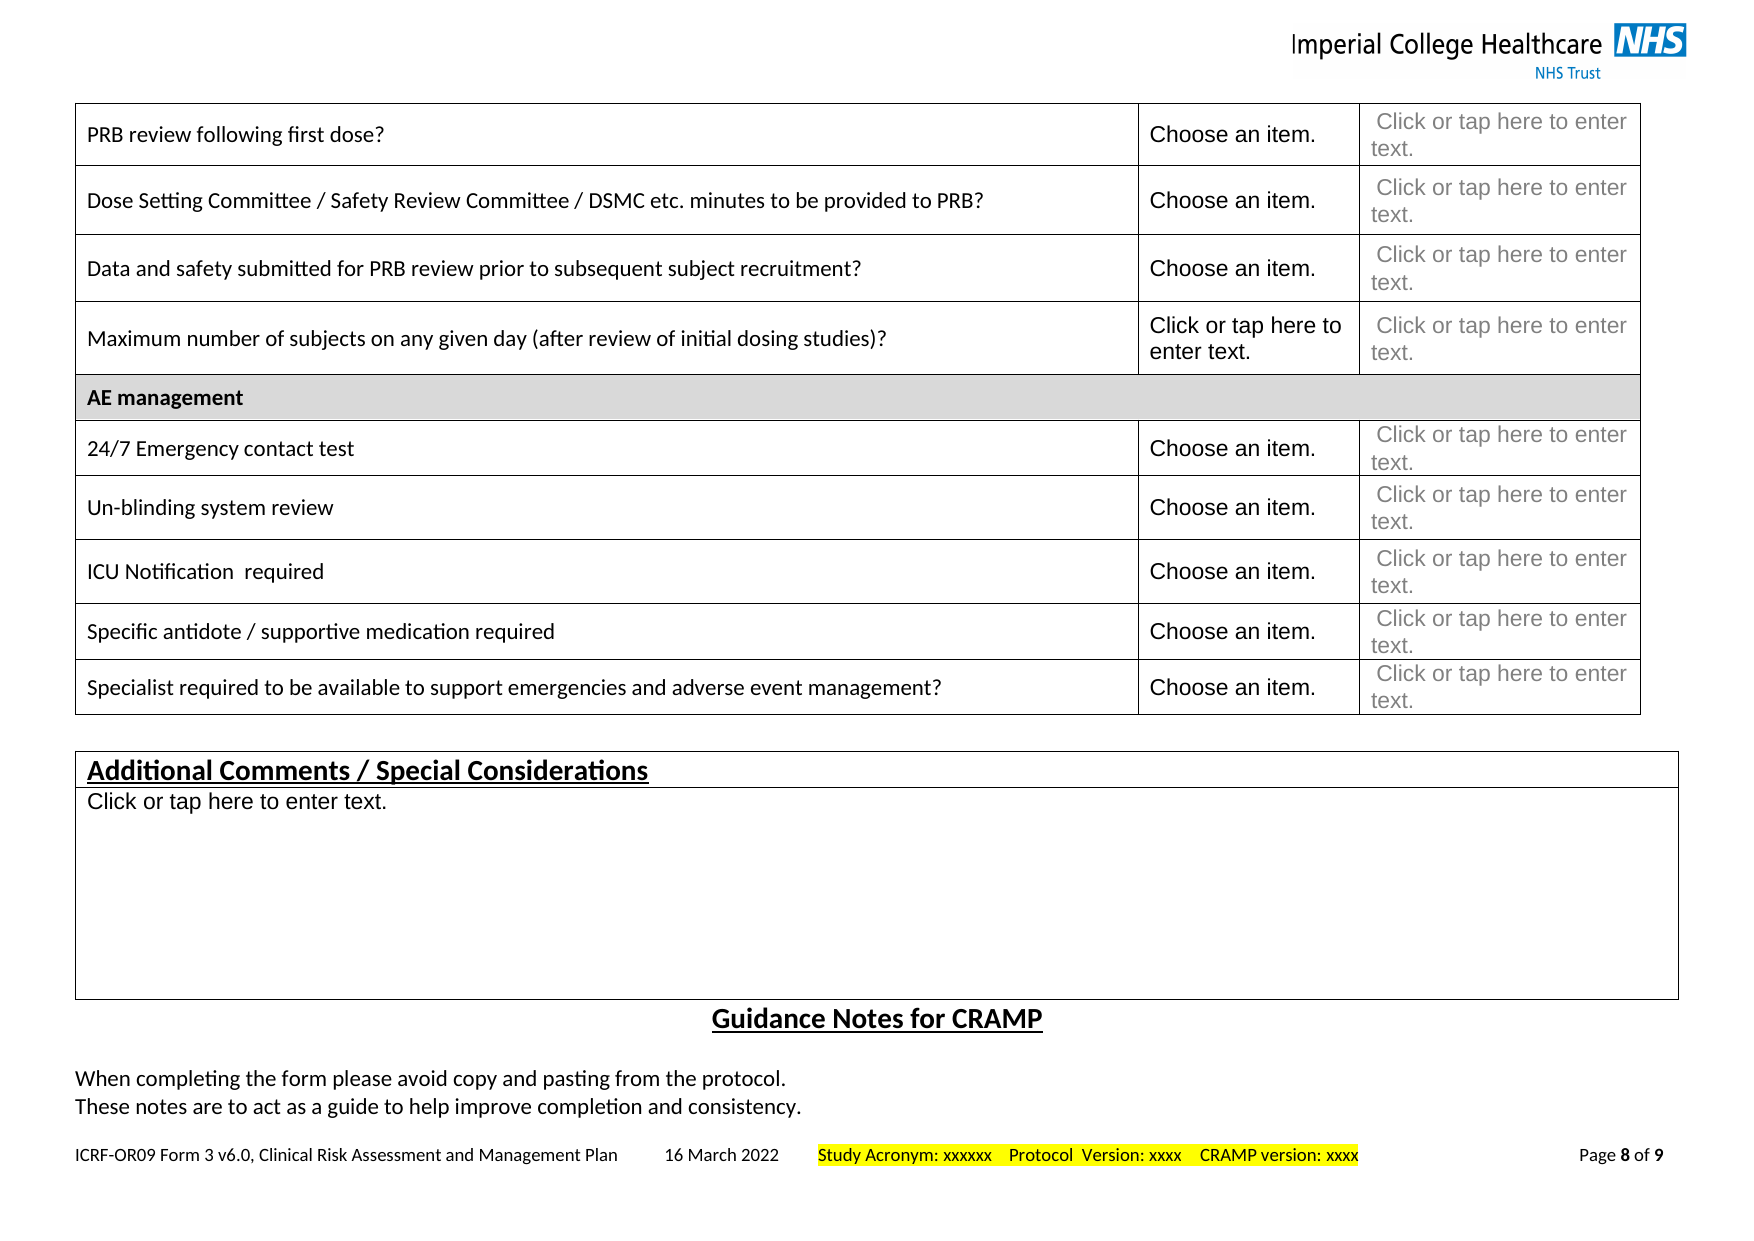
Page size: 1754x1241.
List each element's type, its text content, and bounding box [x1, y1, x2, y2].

text These notes are to act as a guide to help improve completion and consistency. [75, 1092, 1679, 1120]
table_cell ICU Notification required [76, 540, 1138, 603]
table_cell Specialist required to be available to support emergencies and adverse event management? [76, 660, 1138, 714]
table_cell Maximum number of subjects on any given day (after review of initial dosing studies)? [76, 302, 1138, 374]
table_cell [1360, 421, 1640, 475]
table_cell [1360, 540, 1640, 603]
table_cell [1360, 166, 1640, 234]
table_cell Un-blinding system review [76, 476, 1138, 539]
table_cell PRB review following first dose? [76, 104, 1138, 165]
table_cell Data and safety submitted for PRB review prior to subsequent subject recruitment? [76, 235, 1138, 301]
table_cell Specific antidote / supportive medication required [76, 604, 1138, 658]
table_cell [1360, 235, 1640, 301]
table_cell 24/7 Emergency contact test [76, 421, 1138, 475]
table_cell [1360, 660, 1640, 714]
table_cell [1360, 302, 1640, 374]
picture [1292, 23, 1687, 79]
text When completing the form please avoid copy and pasting from the protocol. [75, 1064, 1679, 1092]
table_header Additional Comments / Special Considerations [76, 752, 1678, 787]
table_cell Dose Setting Committee / Safety Review Committee / DSMC etc. minutes to be provided to PRB? [76, 166, 1138, 234]
table_cell AE management [76, 375, 1640, 419]
text Guidance Notes for CRAMP [75, 1000, 1679, 1036]
table_cell [1360, 104, 1640, 165]
table_cell [1360, 476, 1640, 539]
table_cell [1360, 604, 1640, 658]
